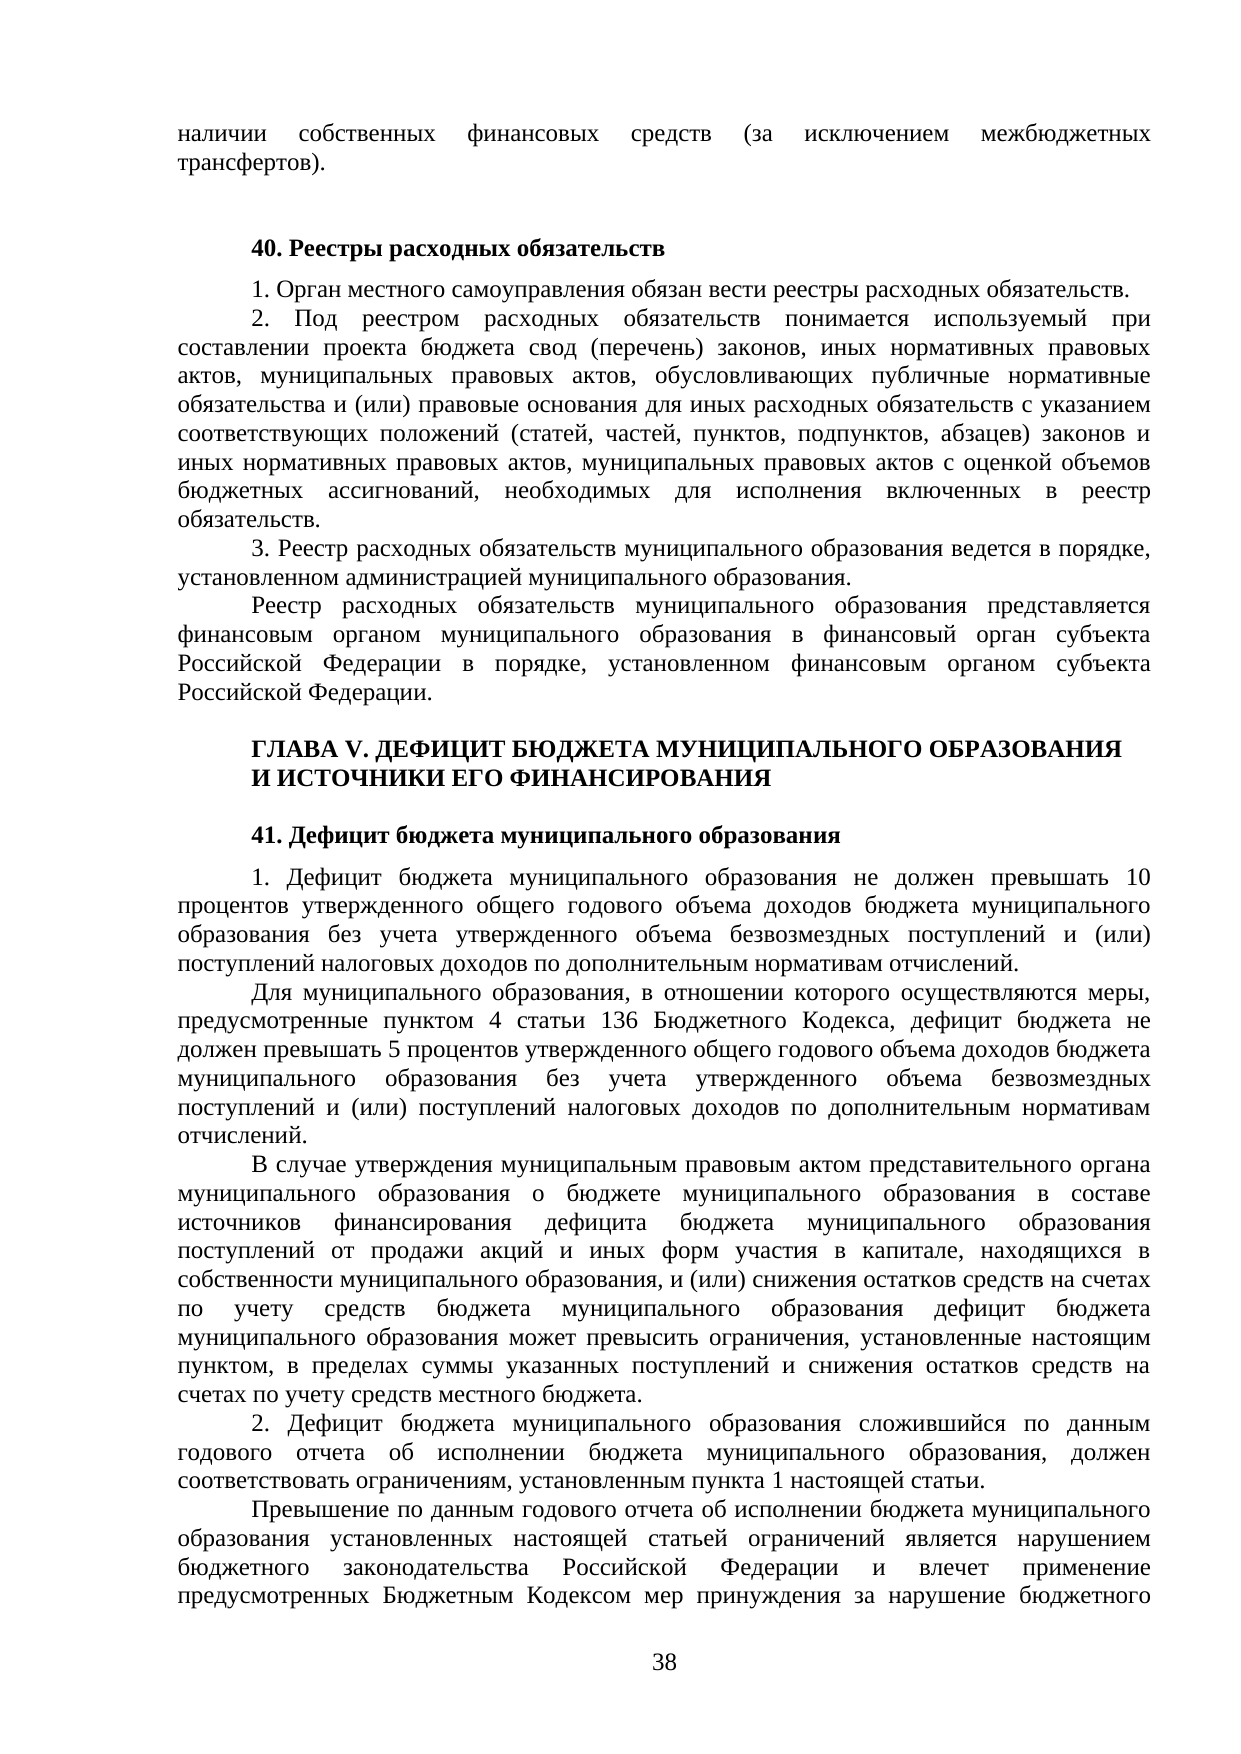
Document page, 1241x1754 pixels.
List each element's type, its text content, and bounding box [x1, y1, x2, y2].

text 40. Реестры расходных обязательств [177, 233, 1152, 262]
text Для муниципального образования, в отношении которого осуществляются меры, предусмотренные пунктом 4 статьи 136 Бюджетного Кодекса, дефицит бюджета не должен превышать 5 процентов утвержденного общего годового объема доходов бюджета муниципального образования без учета утвержденного объема безвозмездных поступлений и (или) поступлений налоговых доходов по дополнительным нормативам отчислений. [177, 977, 1152, 1149]
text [177, 1494, 1152, 1609]
text 41. Дефицит бюджета муниципального образования [177, 821, 1152, 849]
text ГЛАВА V. ДЕФИЦИТ БЮДЖЕТА МУНИЦИПАЛЬНОГО ОБРАЗОВАНИЯ [177, 734, 1152, 763]
text 2. Под реестром расходных обязательств понимается используемый при составлении проекта бюджета свод (перечень) законов, иных нормативных правовых актов, муниципальных правовых актов, обусловливающих публичные нормативные обязательства и (или) правовые основания для иных расходных обязательств с указанием соответствующих положений (статей, частей, пунктов, подпунктов, абзацев) законов и иных нормативных правовых актов, муниципальных правовых актов с оценкой объемов бюджетных ассигнований, необходимых для исполнения включенных в реестр обязательств. [177, 303, 1152, 533]
text И ИСТОЧНИКИ ЕГО ФИНАНСИРОВАНИЯ [177, 763, 1152, 792]
text 3. Реестр расходных обязательств муниципального образования ведется в порядке, установленном администрацией муниципального образования. [177, 533, 1152, 591]
text 1. Орган местного самоуправления обязан вести реестры расходных обязательств. [177, 274, 1152, 303]
text 2. Дефицит бюджета муниципального образования сложившийся по данным годового отчета об исполнении бюджета муниципального образования, должен соответствовать ограничениям, установленным пункта 1 настоящей статьи. [177, 1408, 1152, 1494]
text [177, 118, 1152, 176]
text 1. Дефицит бюджета муниципального образования не должен превышать 10 процентов утвержденного общего годового объема доходов бюджета муниципального образования без учета утвержденного объема безвозмездных поступлений и (или) поступлений налоговых доходов по дополнительным нормативам отчислений. [177, 862, 1152, 977]
text В случае утверждения муниципальным правовым актом представительного органа муниципального образования о бюджете муниципального образования в составе источников финансирования дефицита бюджета муниципального образования поступлений от продажи акций и иных форм участия в капитале, находящихся в собственности муниципального образования, и (или) снижения остатков средств на счетах по учету средств бюджета муниципального образования дефицит бюджета муниципального образования может превысить ограничения, установленные настоящим пунктом, в пределах суммы указанных поступлений и снижения остатков средств на счетах по учету средств местного бюджета. [177, 1149, 1152, 1408]
text Реестр расходных обязательств муниципального образования представляется финансовым органом муниципального образования в финансовый орган субъекта Российской Федерации в порядке, установленном финансовым органом субъекта Российской Федерации. [177, 591, 1152, 706]
